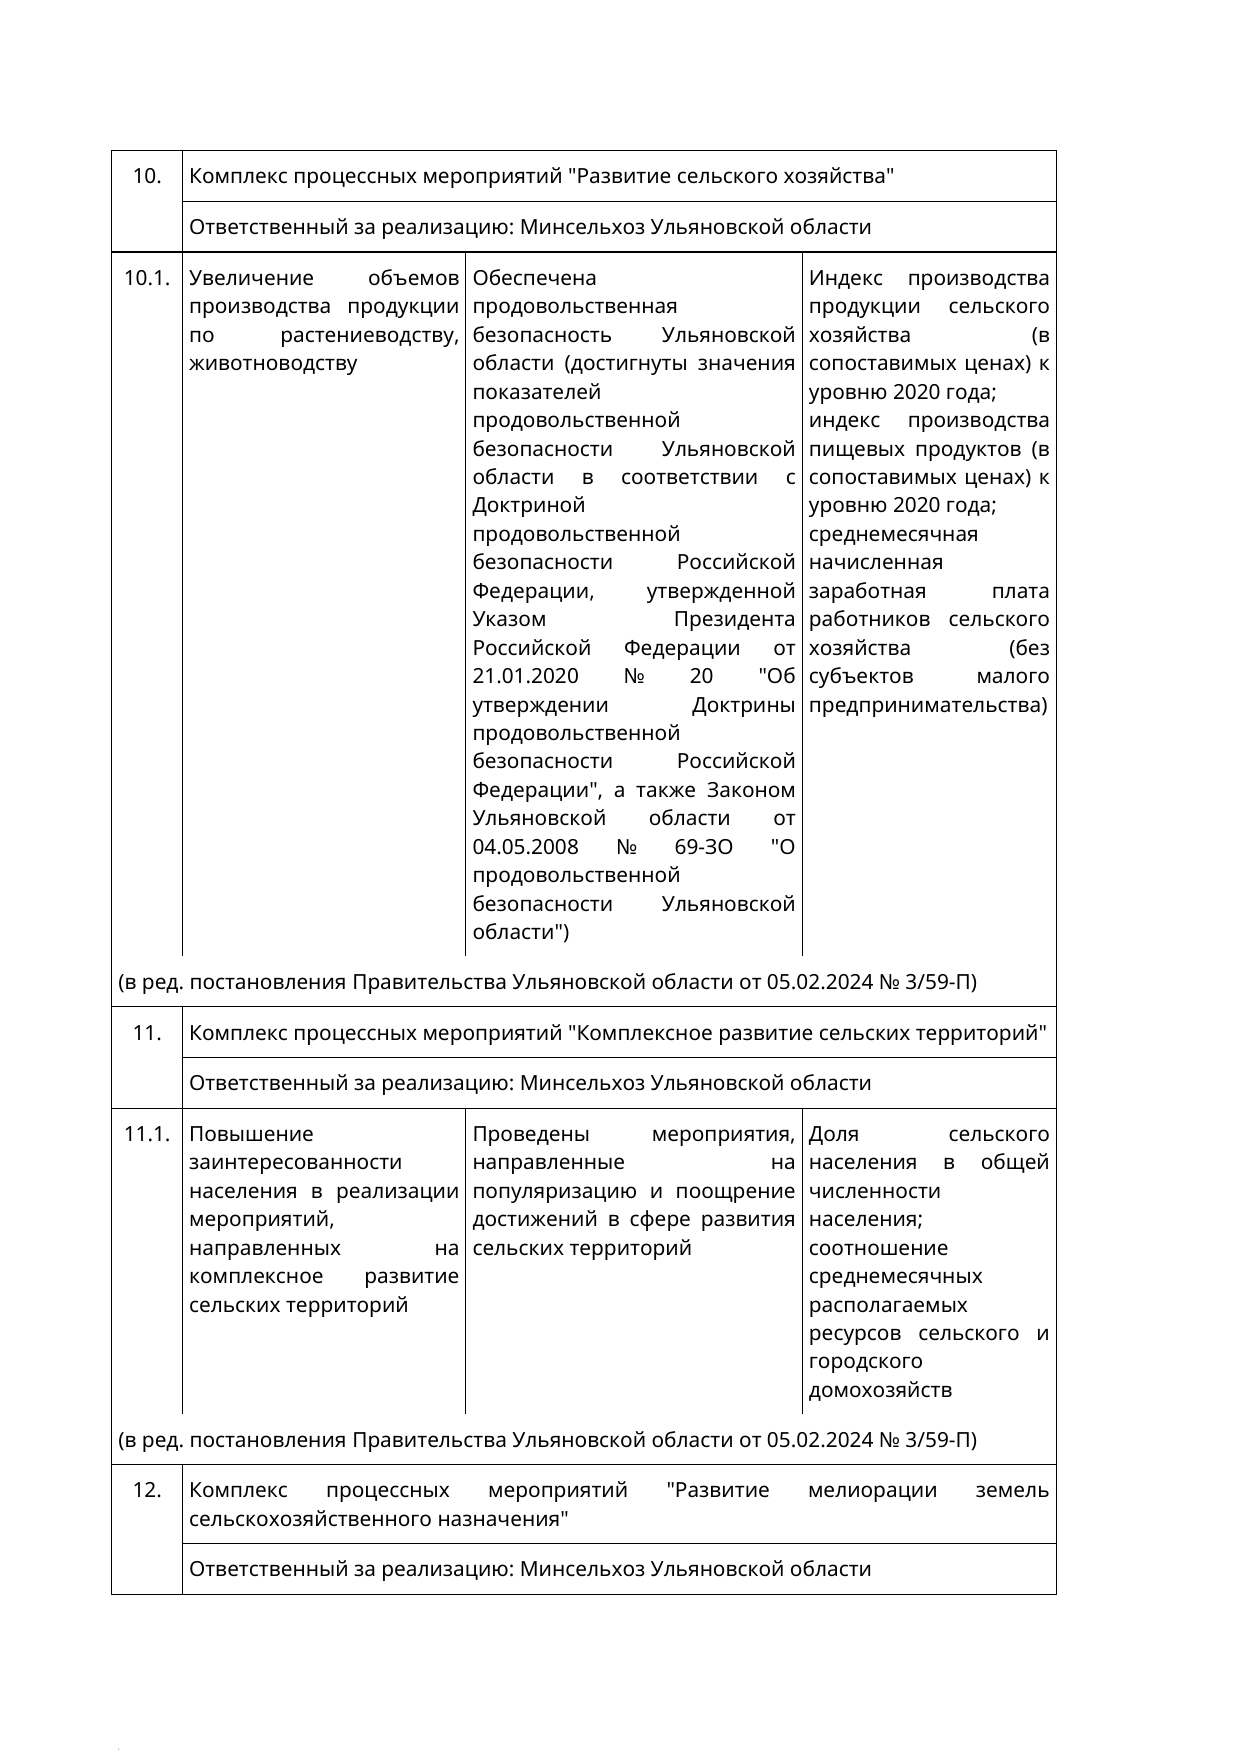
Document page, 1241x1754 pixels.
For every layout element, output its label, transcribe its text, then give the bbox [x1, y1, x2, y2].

table_cell Комплекс процессных мероприятий "Комплексное развитие сельских территорий" [183, 1007, 1056, 1057]
table_cell Ответственный за реализацию: Минсельхоз Ульяновской области [183, 1544, 1056, 1594]
table_cell Повышение заинтересованности населения в реализации мероприятий, направленных на комплексное развитие сельских территорий [183, 1109, 465, 1414]
table_cell Комплекс процессных мероприятий "Развитие сельского хозяйства" [183, 151, 1056, 201]
table_cell 10. [112, 151, 182, 251]
table_cell Ответственный за реализацию: Минсельхоз Ульяновской области [183, 1058, 1056, 1107]
table_cell 10.1. [112, 253, 182, 956]
table_cell 11. [112, 1007, 182, 1107]
table_cell 11.1. [112, 1109, 182, 1414]
table_cell (в ред. постановления Правительства Ульяновской области от 05.02.2024 № 3/59-П) [112, 1414, 1056, 1464]
table_cell Обеспечена продовольственная безопасность Ульяновской области (достигнуты значения показателей продовольственной безопасности Ульяновской области в соответствии с Доктриной продовольственной безопасности Российской Федерации, утвержденной Указом Президента Российской Федерации от 21.01.2020 № 20 "Об утверждении Доктрины продовольственной безопасности Российской Федерации", а также Законом Ульяновской области от 04.05.2008 № 69-ЗО "О продовольственной безопасности Ульяновской области") [466, 253, 802, 956]
table_cell Проведены мероприятия, направленные на популяризацию и поощрение достижений в сфере развития сельских территорий [466, 1109, 802, 1414]
table_cell 12. [112, 1465, 182, 1594]
table_cell Доля сельского населения в общей численности населения; соотношение среднемесячных располагаемых ресурсов сельского и городского домохозяйств [803, 1109, 1056, 1414]
table_cell (в ред. постановления Правительства Ульяновской области от 05.02.2024 № 3/59-П) [112, 956, 1056, 1006]
table_cell Комплекс процессных мероприятий "Развитие мелиорации земель сельскохозяйственного назначения" [183, 1465, 1056, 1543]
table_cell Ответственный за реализацию: Минсельхоз Ульяновской области [183, 202, 1056, 251]
table_cell Увеличение объемов производства продукции по растениеводству, животноводству [183, 253, 465, 956]
table_cell Индекс производства продукции сельского хозяйства (в сопоставимых ценах) к уровню 2020 года; индекс производства пищевых продуктов (в сопоставимых ценах) к уровню 2020 года; среднемесячная начисленная заработная плата работников сельского хозяйства (без субъектов малого предпринимательства) [803, 253, 1056, 956]
